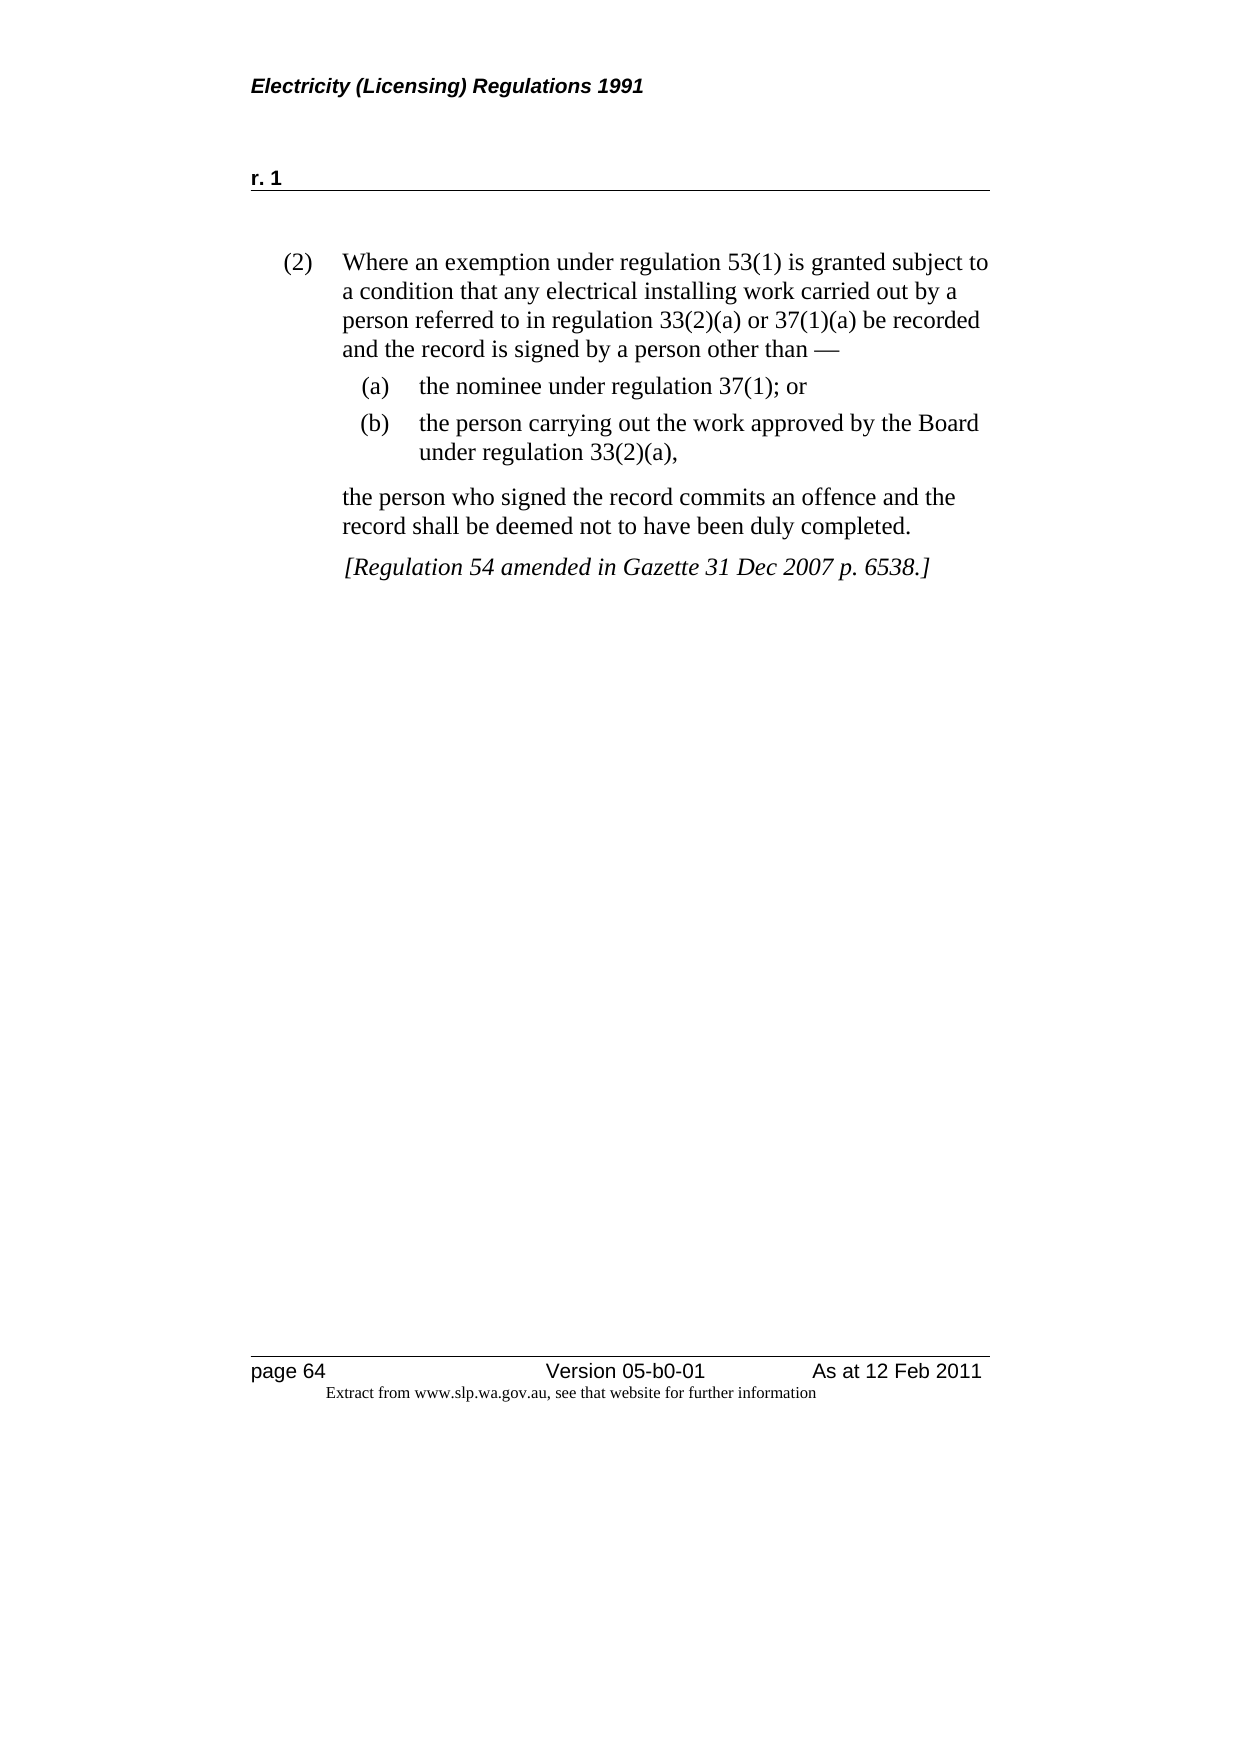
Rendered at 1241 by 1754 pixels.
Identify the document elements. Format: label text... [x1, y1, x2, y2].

text [Regulation 54 amended in Gazette 31 Dec 2007 p. 6538.] [251, 552, 990, 581]
text (b) the person carrying out the work approved by the Board under regulation 33(2)(a), [251, 408, 990, 465]
text (a) the nominee under regulation 37(1); or [251, 371, 990, 399]
text (2) Where an exemption under regulation 53(1) is granted subject to a condition that any electrical installing work carried out by a person referred to in regulation 33(2)(a) or 37(1)(a) be recorded and the record is signed by a person other than — [251, 247, 990, 362]
text the person who signed the record commits an offence and the record shall be deemed not to have been duly completed. [251, 482, 990, 539]
